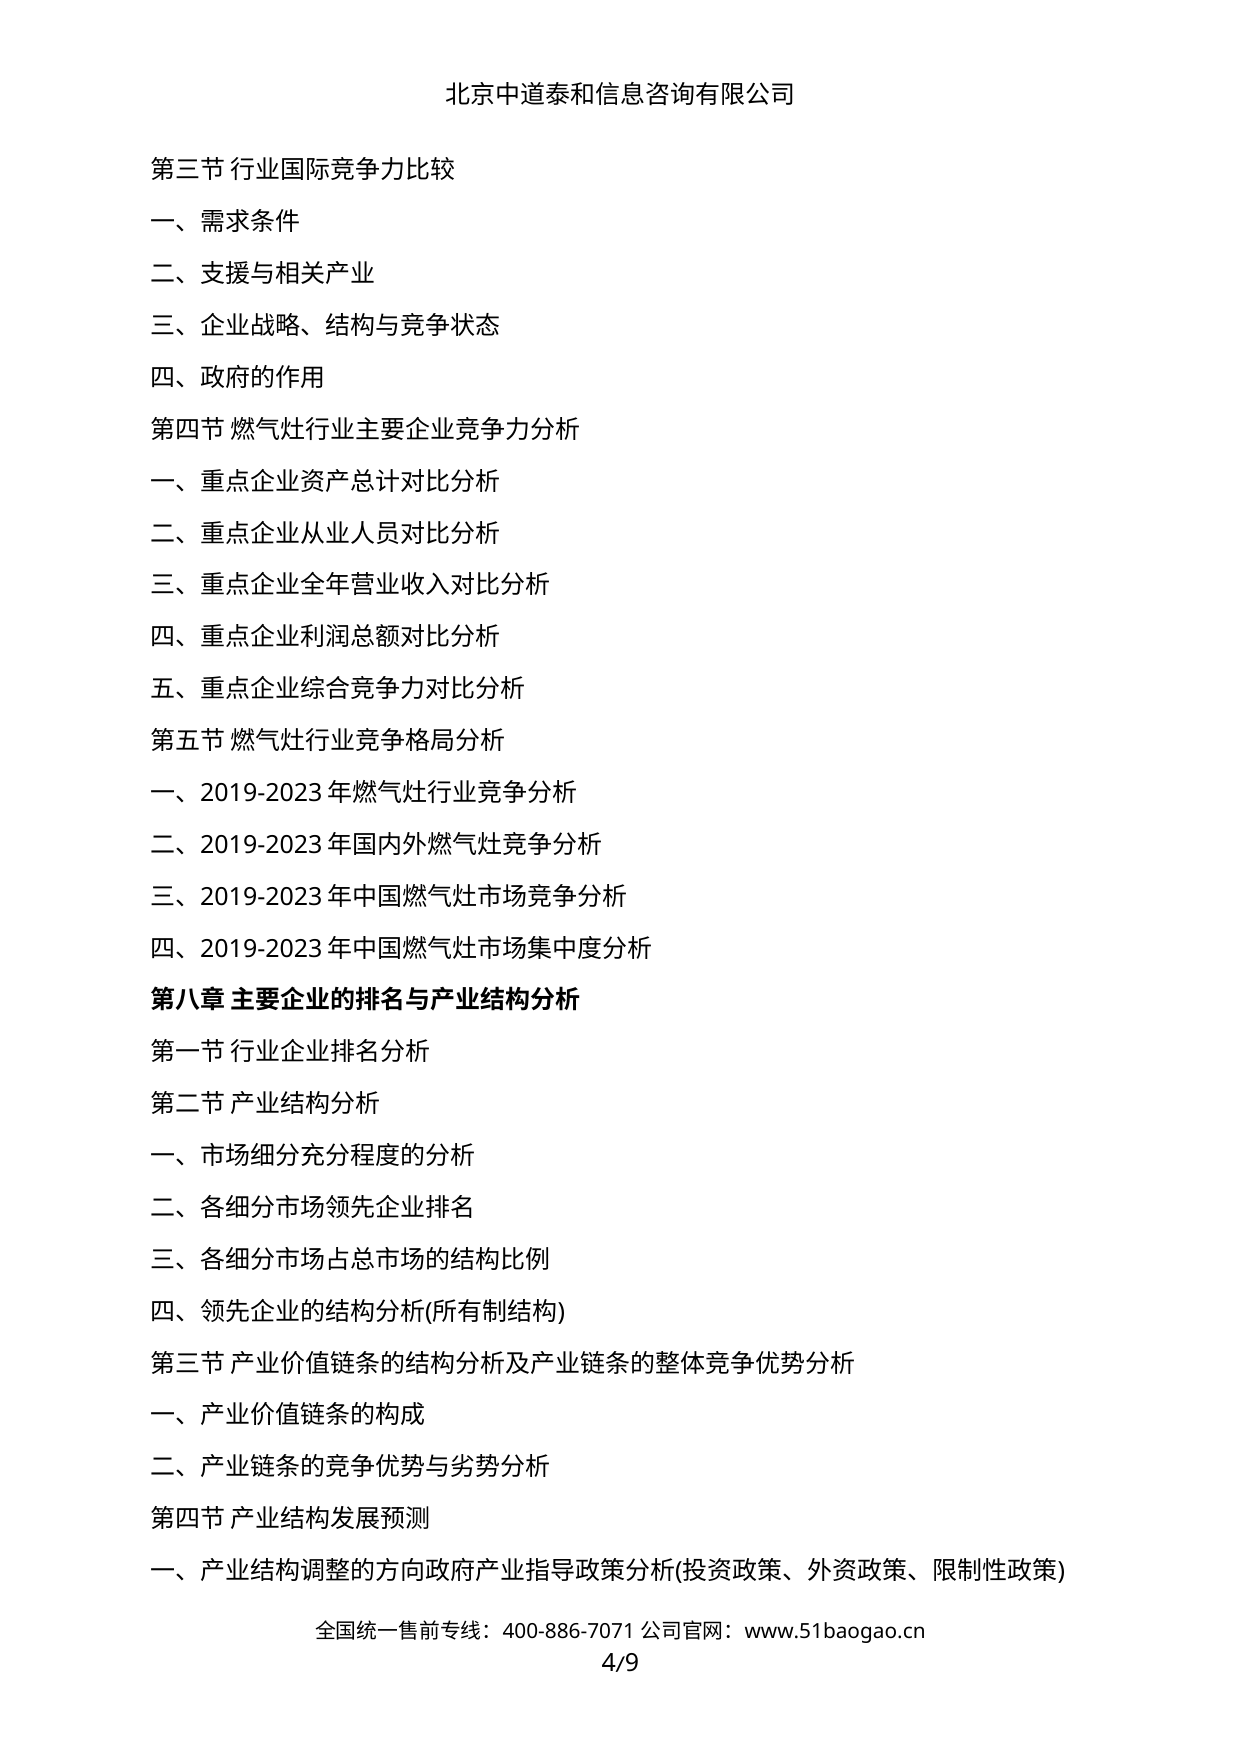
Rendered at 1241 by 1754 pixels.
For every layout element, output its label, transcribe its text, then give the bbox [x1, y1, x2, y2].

text 四、领先企业的结构分析(所有制结构) [150, 1291, 1090, 1327]
text 第五节 燃气灶行业竞争格局分析 [150, 721, 1090, 757]
text 第四节 产业结构发展预测 [150, 1499, 1090, 1535]
text 第一节 行业企业排名分析 [150, 1032, 1090, 1068]
text 第八章 主要企业的排名与产业结构分析 [150, 980, 1090, 1016]
text 三、2019-2023年中国燃气灶市场竞争分析 [150, 876, 1090, 912]
text 五、重点企业综合竞争力对比分析 [150, 669, 1090, 705]
text 第二节 产业结构分析 [150, 1084, 1090, 1120]
text 四、政府的作用 [150, 357, 1090, 394]
text 第三节 行业国际竞争力比较 [150, 150, 1090, 186]
text 四、2019-2023年中国燃气灶市场集中度分析 [150, 928, 1090, 964]
text 一、需求条件 [150, 202, 1090, 238]
text 第四节 燃气灶行业主要企业竞争力分析 [150, 409, 1090, 446]
text 一、重点企业资产总计对比分析 [150, 461, 1090, 497]
text 二、重点企业从业人员对比分析 [150, 513, 1090, 549]
text 二、支援与相关产业 [150, 254, 1090, 290]
text 一、市场细分充分程度的分析 [150, 1136, 1090, 1172]
text 三、重点企业全年营业收入对比分析 [150, 565, 1090, 601]
text 二、2019-2023年国内外燃气灶竞争分析 [150, 824, 1090, 861]
text 四、重点企业利润总额对比分析 [150, 617, 1090, 653]
text 二、产业链条的竞争优势与劣势分析 [150, 1447, 1090, 1483]
text 三、各细分市场占总市场的结构比例 [150, 1239, 1090, 1276]
text 一、2019-2023年燃气灶行业竞争分析 [150, 772, 1090, 809]
text 一、产业结构调整的方向政府产业指导政策分析(投资政策、外资政策、限制性政策) [150, 1551, 1090, 1587]
text 第三节 产业价值链条的结构分析及产业链条的整体竞争优势分析 [150, 1343, 1090, 1379]
text 一、产业价值链条的构成 [150, 1395, 1090, 1431]
text 三、企业战略、结构与竞争状态 [150, 306, 1090, 342]
text 二、各细分市场领先企业排名 [150, 1187, 1090, 1224]
